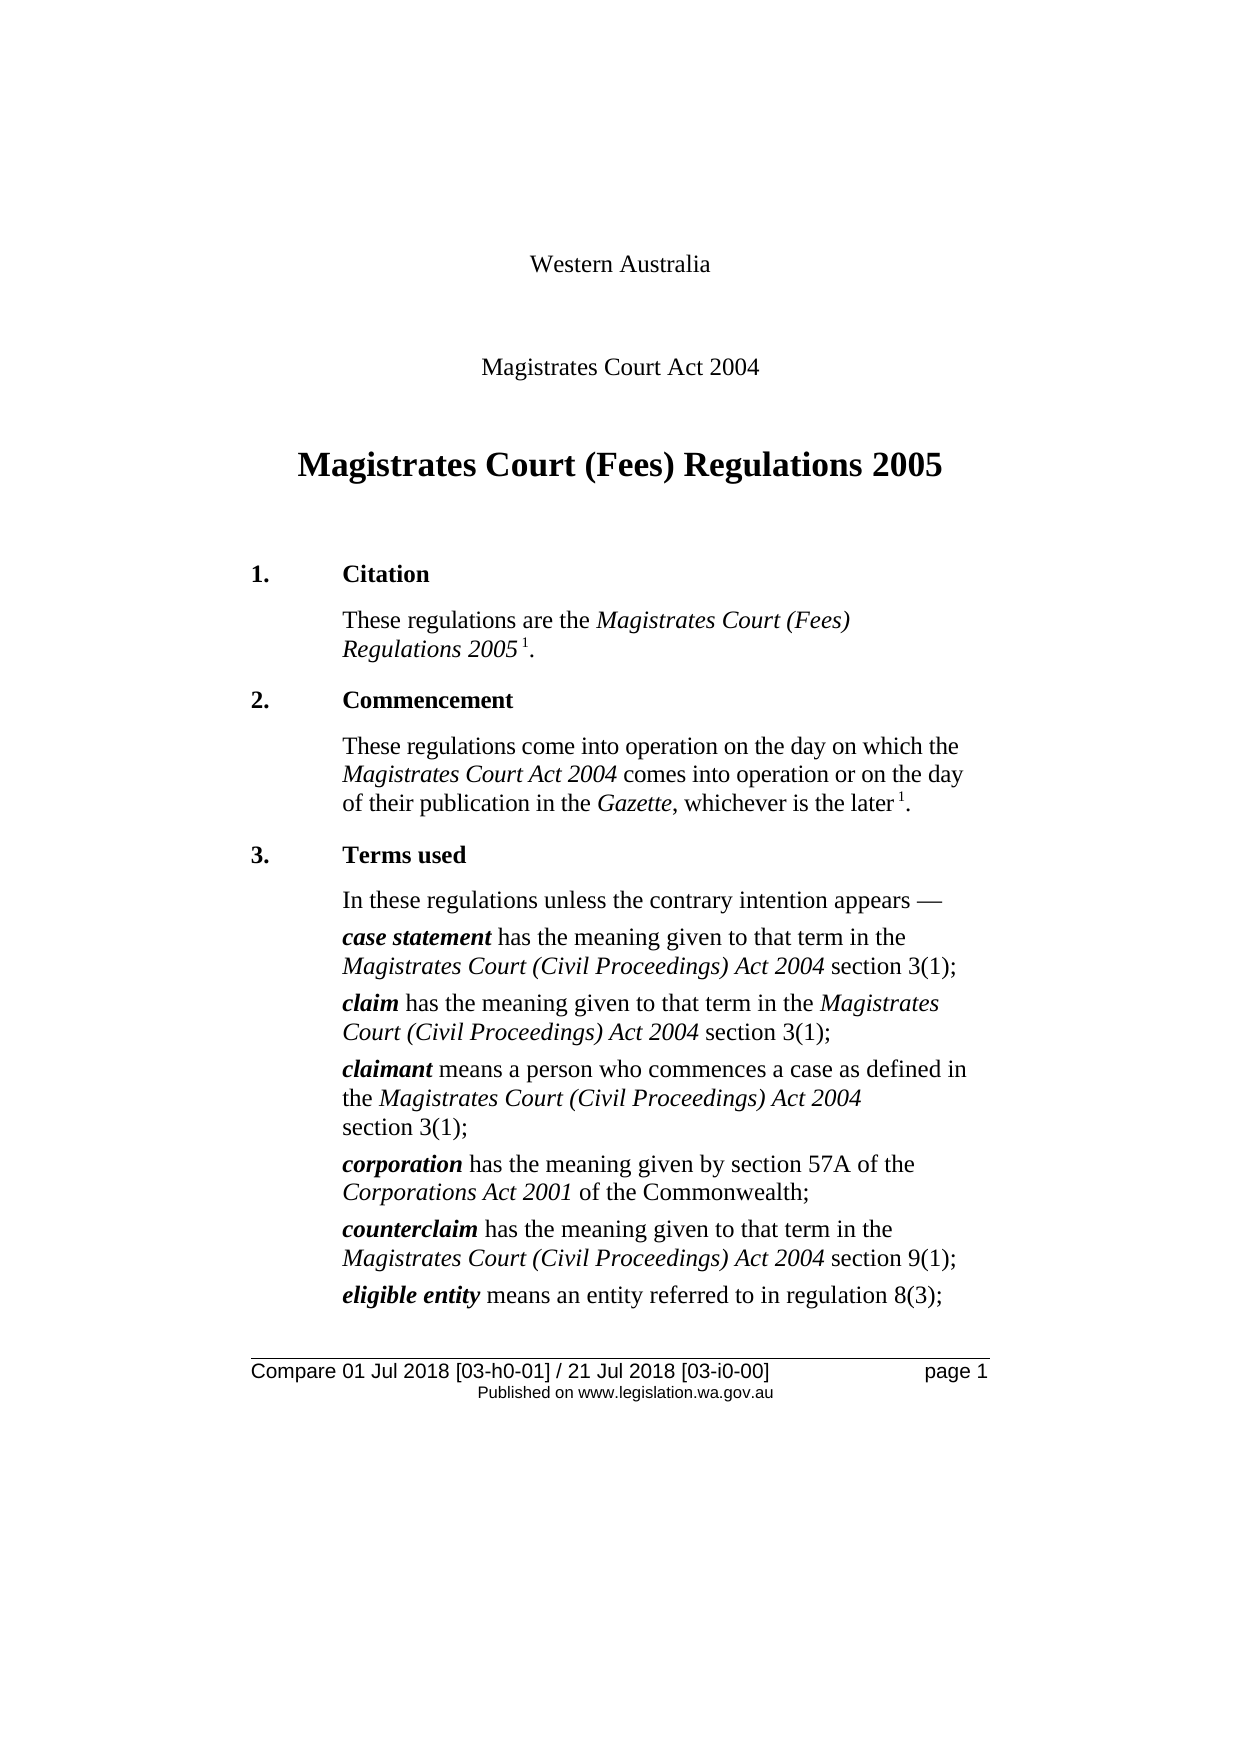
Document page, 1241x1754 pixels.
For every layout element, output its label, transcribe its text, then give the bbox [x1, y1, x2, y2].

text counterclaim has the meaning given to that term in the (Civil Proceedings) Act 2004 section 9(1); [251, 1214, 990, 1272]
text case statement has the meaning given to that term in the (Civil Proceedings) Act 2004 section 3(1); [251, 922, 990, 980]
subtitle 1. Citation [251, 559, 990, 588]
text Magistrates Court Act 2004 [251, 352, 990, 381]
text Western Australia [251, 249, 990, 277]
text In these regulations unless the contrary intention appears — [251, 885, 990, 914]
subtitle 3. Terms used [251, 840, 990, 869]
text These regulations come into operation on the day on which the Act 2004 comes into operation or on the day of their publication in the Gazette, whichever is the later 1. [251, 731, 990, 817]
text These regulations are the (Fees) Regulations 2005 1. [251, 605, 990, 662]
text eligible entity means an entity referred to in regulation 8(3); [251, 1280, 990, 1309]
subtitle 2. Commencement [251, 685, 990, 714]
text claim has the meaning given to that term in the (Civil Proceedings) Act 2004 section 3(1); [251, 988, 990, 1046]
text corporation has the meaning given by section 57A of the Corporations Act 2001 of the Commonwealth; [251, 1149, 990, 1206]
text Magistrates Court (Fees) Regulations 2005 [251, 444, 990, 484]
text claimant means a person who commences a case as defined in the (Civil Proceedings) Act 2004 section 3(1); [251, 1054, 990, 1140]
